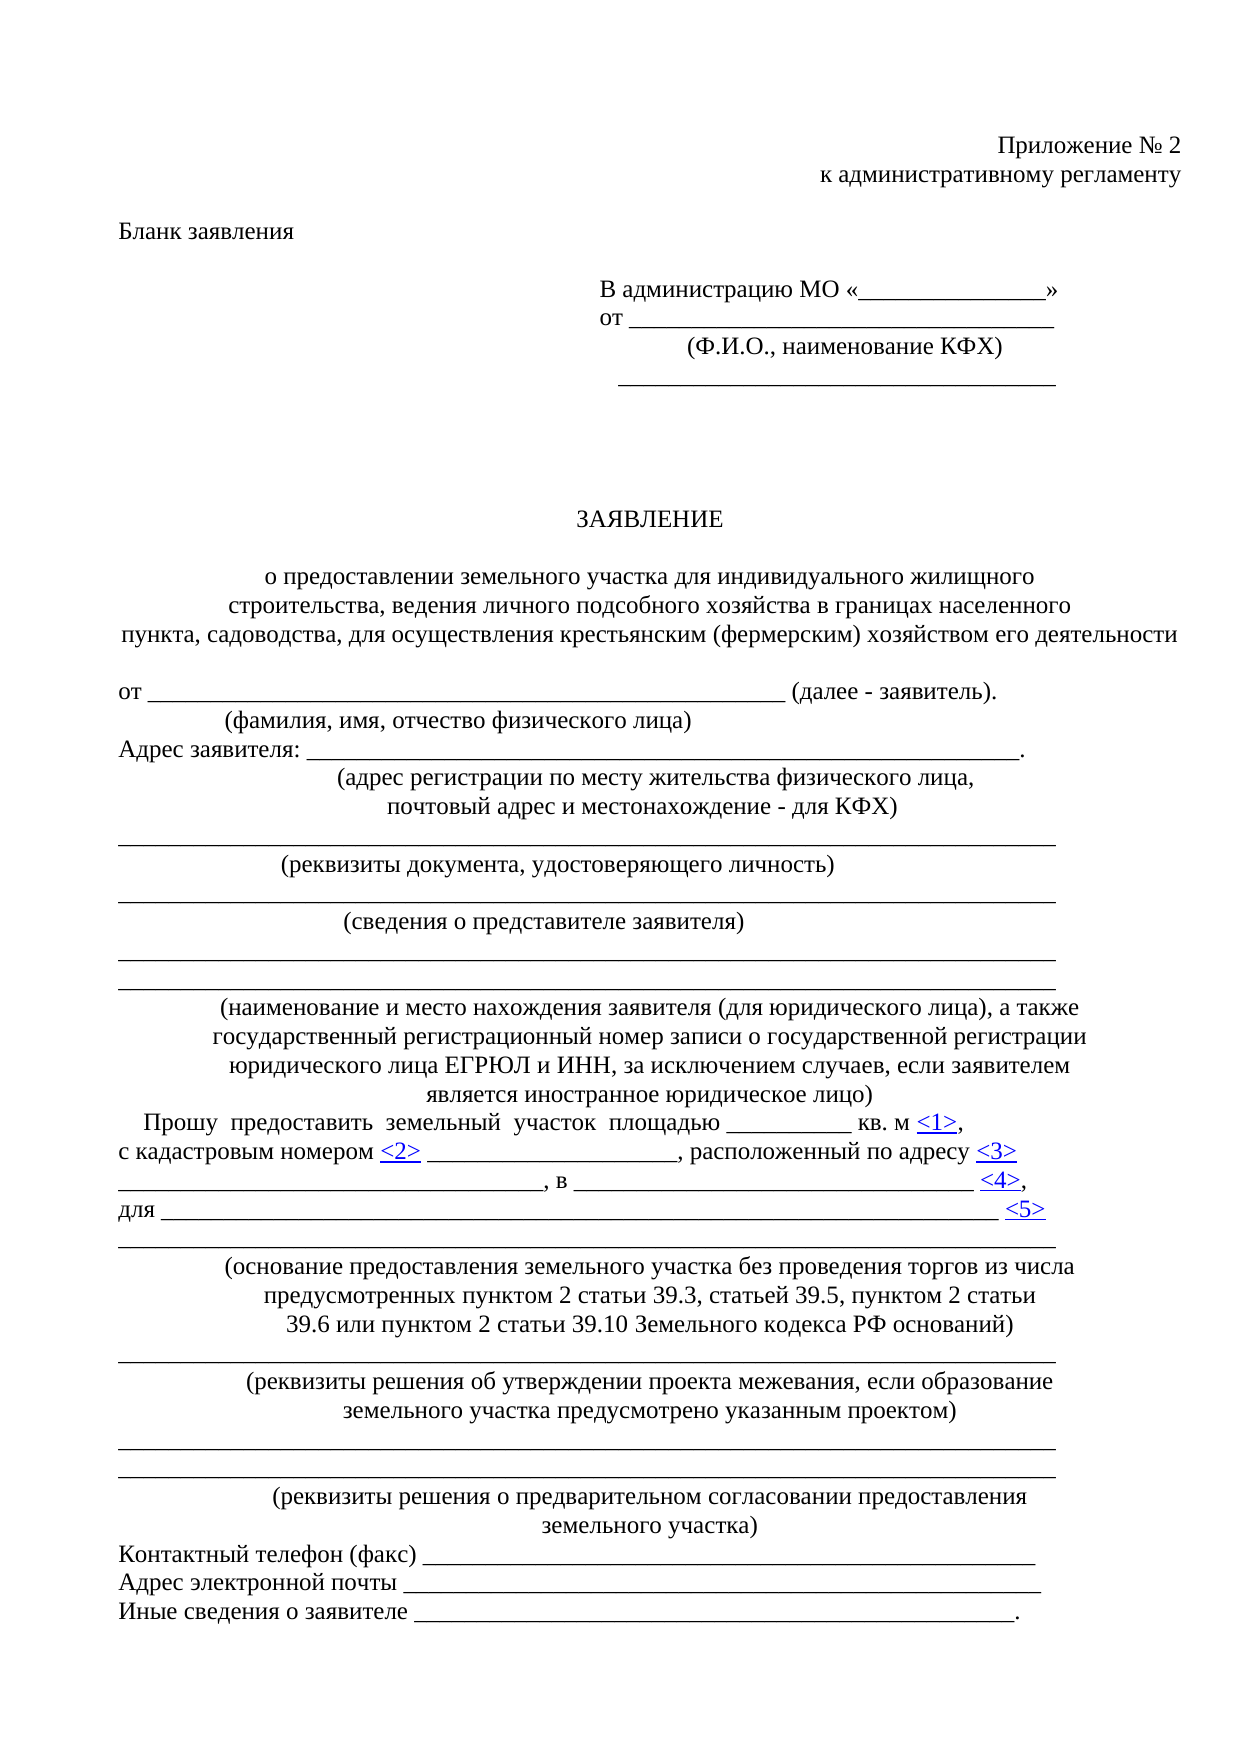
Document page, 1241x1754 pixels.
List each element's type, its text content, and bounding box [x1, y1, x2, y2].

text пункта, садоводства, для осуществления крестьянским (фермерским) хозяйством его деятельности [118, 619, 1181, 647]
text ___________________________________________________________________________ [118, 820, 1181, 849]
text к административному регламенту [118, 159, 1181, 187]
text юридического лица ЕГРЮЛ и ИНН, за исключением случаев, если заявителем [118, 1050, 1181, 1079]
text о предоставлении земельного участка для индивидуального жилищного [118, 561, 1181, 590]
text Контактный телефон (факс) _________________________________________________ [118, 1539, 1181, 1567]
text (адрес регистрации по месту жительства физического лица, [118, 762, 1181, 791]
text Прошу предоставить земельный участок площадью __________ кв. м <1>, [118, 1107, 1181, 1136]
text (реквизиты решения о предварительном согласовании предоставления [118, 1481, 1181, 1510]
text (реквизиты решения об утверждении проекта межевания, если образование [118, 1366, 1181, 1395]
text является иностранное юридическое лицо) [118, 1079, 1181, 1107]
text строительства, ведения личного подсобного хозяйства в границах населенного [118, 590, 1181, 619]
text ___________________________________________________________________________ [118, 964, 1181, 992]
text Приложение № 2 [118, 130, 1181, 159]
text ___________________________________________________________________________ [118, 877, 1181, 906]
text от __________________________________ [118, 302, 1181, 331]
text (фамилия, имя, отчество физического лица) [118, 705, 1181, 734]
text с кадастровым номером <2> ____________________, расположенный по адресу <3> [118, 1136, 1181, 1165]
text для ___________________________________________________________________ <5> [118, 1194, 1181, 1222]
text (сведения о представителе заявителя) [118, 906, 1181, 935]
text ___________________________________________________________________________ [118, 935, 1181, 964]
text ___________________________________________________________________________ [118, 1222, 1181, 1251]
text земельного участка) [118, 1510, 1181, 1539]
text (Ф.И.О., наименование КФХ) [118, 331, 1181, 360]
text В администрацию МО «_______________» [118, 274, 1181, 302]
text (наименование и место нахождения заявителя (для юридического лица), а также [118, 992, 1181, 1021]
text Бланк заявления [118, 216, 1181, 245]
text Адрес заявителя: _________________________________________________________. [118, 734, 1181, 762]
text предусмотренных пунктом 2 статьи 39.3, статьей 39.5, пунктом 2 статьи [118, 1280, 1181, 1309]
text Иные сведения о заявителе ________________________________________________. [118, 1596, 1181, 1625]
text ___________________________________________________________________________ [118, 1452, 1181, 1481]
text ___________________________________________________________________________ [118, 1337, 1181, 1366]
text от ___________________________________________________ (далее - заявитель). [118, 676, 1181, 705]
text земельного участка предусмотрено указанным проектом) [118, 1395, 1181, 1424]
text ___________________________________________________________________________ [118, 1424, 1181, 1452]
text (основание предоставления земельного участка без проведения торгов из числа [118, 1251, 1181, 1280]
text почтовый адрес и местонахождение - для КФХ) [118, 791, 1181, 820]
text __________________________________, в ________________________________ <4>, [118, 1165, 1181, 1194]
text 39.6 или пунктом 2 статьи 39.10 Земельного кодекса РФ оснований) [118, 1309, 1181, 1337]
text Адрес электронной почты ___________________________________________________ [118, 1567, 1181, 1596]
text ___________________________________ [118, 360, 1181, 389]
text (реквизиты документа, удостоверяющего личность) [118, 849, 1181, 877]
text ЗАЯВЛЕНИЕ [118, 504, 1181, 532]
text государственный регистрационный номер записи о государственной регистрации [118, 1021, 1181, 1050]
